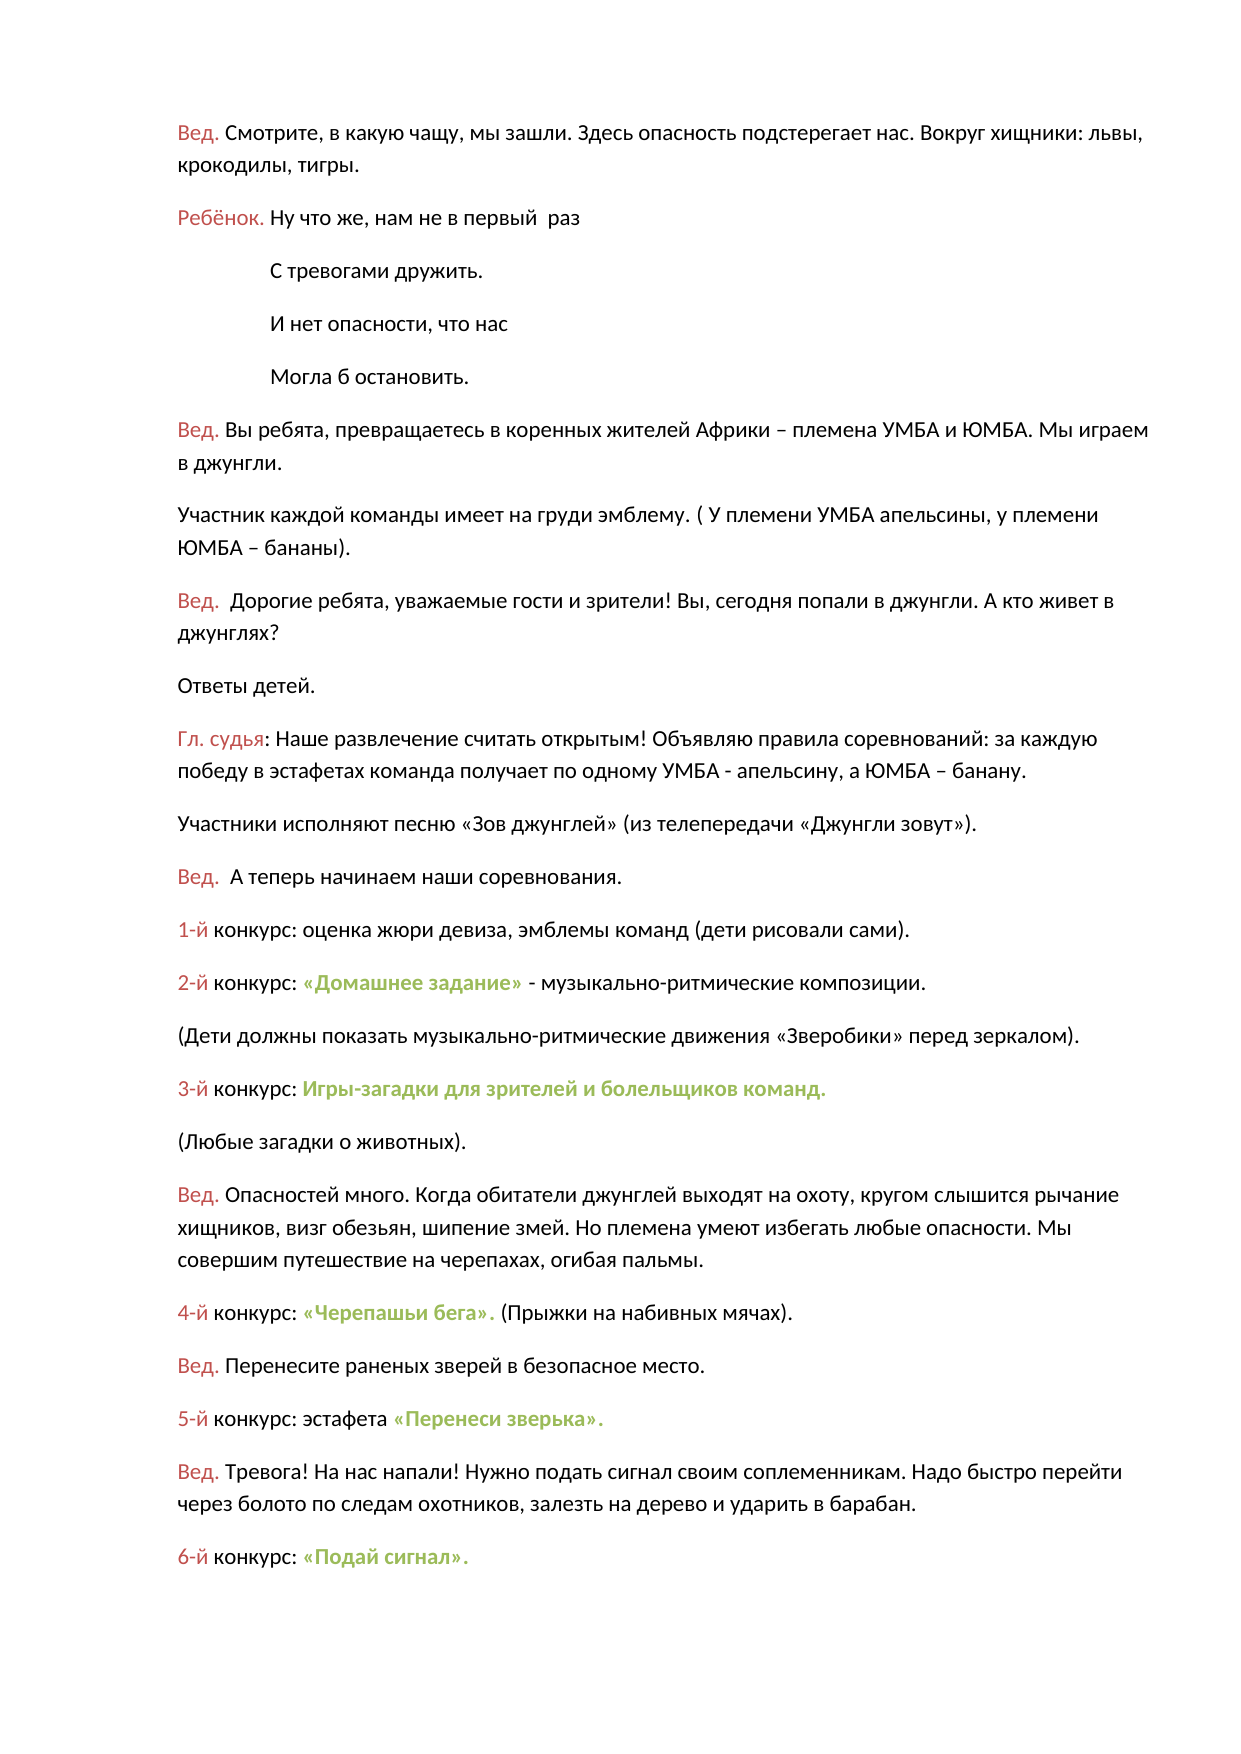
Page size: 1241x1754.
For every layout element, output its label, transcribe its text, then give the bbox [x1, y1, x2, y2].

text 5-й конкурс: эстафета «Перенеси зверька». [177, 1404, 1152, 1432]
text И нет опасности, что нас [177, 309, 1152, 337]
text Могла б остановить. [177, 362, 1152, 390]
text 4-й конкурс: «Черепашьи бега». (Прыжки на набивных мячах). [177, 1298, 1152, 1326]
text Вед. Смотрите, в какую чащу, мы зашли. Здесь опасность подстерегает нас. Вокруг хищники: львы, крокодилы, тигры. [177, 118, 1152, 178]
text Вед. А теперь начинаем наши соревнования. [177, 862, 1152, 890]
text (Любые загадки о животных). [177, 1127, 1152, 1155]
text 2-й конкурс: «Домашнее задание» - музыкально-ритмические композиции. [177, 968, 1152, 996]
text (Дети должны показать музыкально-ритмические движения «Зверобики» перед зеркалом). [177, 1021, 1152, 1049]
text 1-й конкурс: оценка жюри девиза, эмблемы команд (дети рисовали сами). [177, 915, 1152, 943]
text Участник каждой команды имеет на груди эмблему. ( У племени УМБА апельсины, у племени ЮМБА – бананы). [177, 501, 1152, 561]
text 6-й конкурс: «Подай сигнал». [177, 1542, 1152, 1570]
text Вед. Вы ребята, превращаетесь в коренных жителей Африки – племена УМБА и ЮМБА. Мы играем в джунгли. [177, 415, 1152, 476]
text Вед. Опасностей много. Когда обитатели джунглей выходят на охоту, кругом слышится рычание хищников, визг обезьян, шипение змей. Но племена умеют избегать любые опасности. Мы совершим путешествие на черепахах, огибая пальмы. [177, 1180, 1152, 1273]
text С тревогами дружить. [177, 256, 1152, 284]
text Вед. Тревога! На нас напали! Нужно подать сигнал своим соплеменникам. Надо быстро перейти через болото по следам охотников, залезть на дерево и ударить в барабан. [177, 1457, 1152, 1517]
text Гл. судья: Наше развлечение считать открытым! Объявляю правила соревнований: за каждую победу в эстафетах команда получает по одному УМБА - апельсину, а ЮМБА – банану. [177, 724, 1152, 784]
text Участники исполняют песню «Зов джунглей» (из телепередачи «Джунгли зовут»). [177, 809, 1152, 837]
text Ответы детей. [177, 671, 1152, 699]
text Вед. Дорогие ребята, уважаемые гости и зрители! Вы, сегодня попали в джунгли. А кто живет в джунглях? [177, 586, 1152, 646]
text Вед. Перенесите раненых зверей в безопасное место. [177, 1351, 1152, 1379]
text 3-й конкурс: Игры-загадки для зрителей и болельщиков команд. [177, 1074, 1152, 1102]
text Ребёнок. Ну что же, нам не в первый раз [177, 203, 1152, 231]
